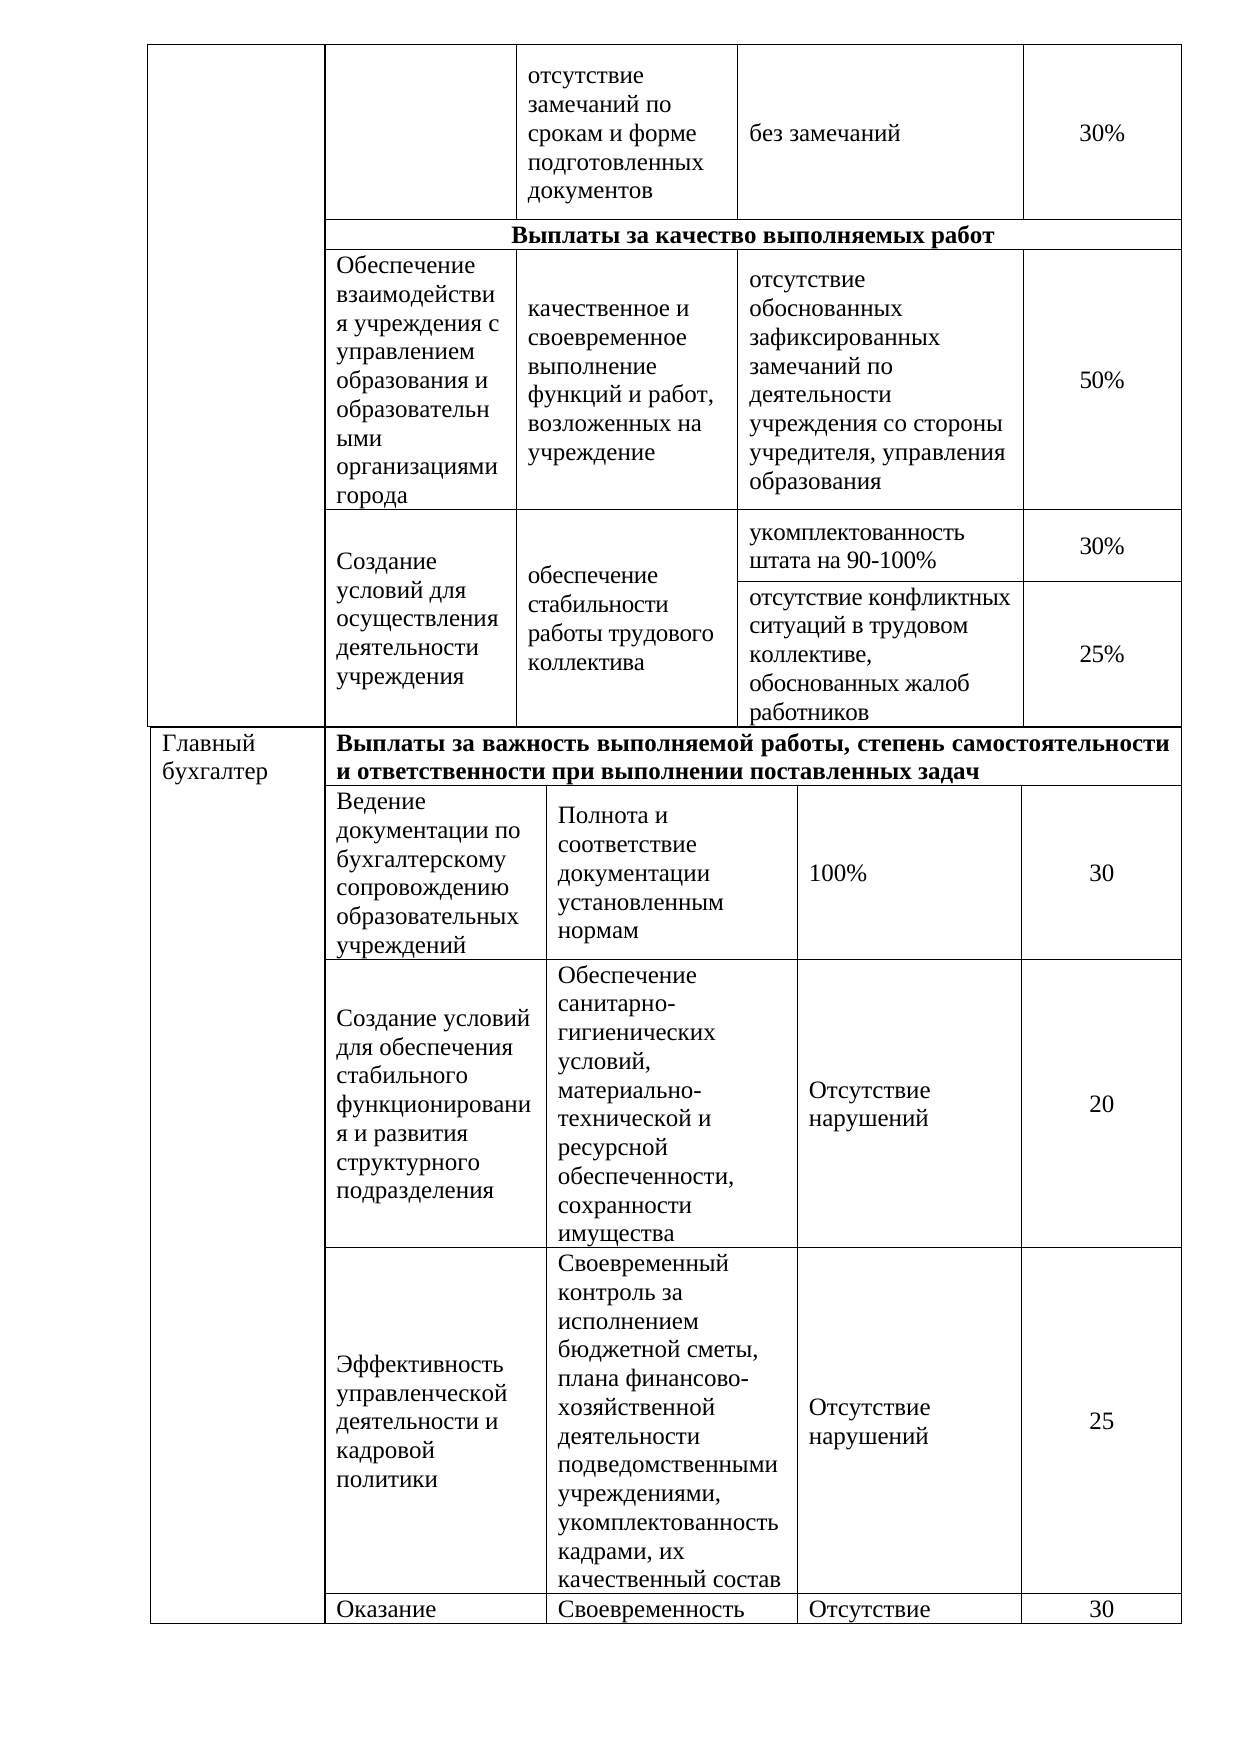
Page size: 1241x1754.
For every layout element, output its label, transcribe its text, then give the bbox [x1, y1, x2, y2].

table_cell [798, 1594, 1021, 1623]
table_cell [547, 1594, 797, 1623]
table_cell Создание условий для обеспечения стабильного функционирования и развития структурного подразделения [326, 960, 546, 1247]
table_cell отсутствие обоснованных зафиксированных замечаний по деятельности учреждения со стороны учредителя, управления образования [738, 250, 1023, 509]
table_cell 20 [1022, 960, 1181, 1247]
table_cell Эффективность управленческой деятельности и кадровой политики [326, 1248, 546, 1593]
table_cell Выплаты за качество выполняемых работ [326, 220, 1181, 249]
table_cell Обеспечение взаимодействия учреждения с управлением образования и образовательными организациями города [326, 250, 516, 509]
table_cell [326, 1594, 546, 1623]
table_cell качественное и своевременное выполнение функций и работ, возложенных на учреждение [517, 250, 737, 509]
table_cell 25 [1022, 1248, 1181, 1593]
table_cell отсутствие замечаний по срокам и форме подготовленных документов [517, 45, 737, 219]
table_header Выплаты за важность выполняемой работы, степень самостоятельности и ответственности при выполнении поставленных задач [326, 728, 1181, 785]
table_cell 30% [1024, 45, 1181, 219]
table_cell без замечаний [738, 45, 1023, 219]
table_cell 100% [798, 786, 1021, 959]
table_cell укомплектованность штата на 90-100% [738, 510, 1023, 581]
table_cell Отсутствие нарушений [798, 960, 1021, 1247]
table_cell Полнота и соответствие документации установленным нормам [547, 786, 797, 959]
table_cell 30% [1024, 510, 1181, 581]
table_header Главный бухгалтер [151, 728, 324, 1623]
table_cell Создание условий для осуществления деятельности учреждения [326, 510, 516, 726]
table_cell 25% [1024, 582, 1181, 726]
table_cell Обеспечение санитарно-гигиенических условий, материально-технической и ресурсной обеспеченности, сохранности имущества [547, 960, 797, 1247]
table_cell Ведение документации по бухгалтерскому сопровождению образовательных учреждений [326, 786, 546, 959]
table_cell обеспечение стабильности работы трудового коллектива [517, 510, 737, 726]
table_cell Отсутствие нарушений [798, 1248, 1021, 1593]
table_cell Своевременный контроль за исполнением бюджетной сметы, плана финансово- хозяйственной деятельности подведомственными учреждениями, укомплектованность кадрами, их качественный состав [547, 1248, 797, 1593]
table_cell отсутствие конфликтных ситуаций в трудовом коллективе, обоснованных жалоб работников [738, 582, 1023, 726]
table_cell 50% [1024, 250, 1181, 509]
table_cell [326, 45, 516, 219]
table_cell 30 [1022, 1594, 1181, 1623]
table_cell 30 [1022, 786, 1181, 959]
